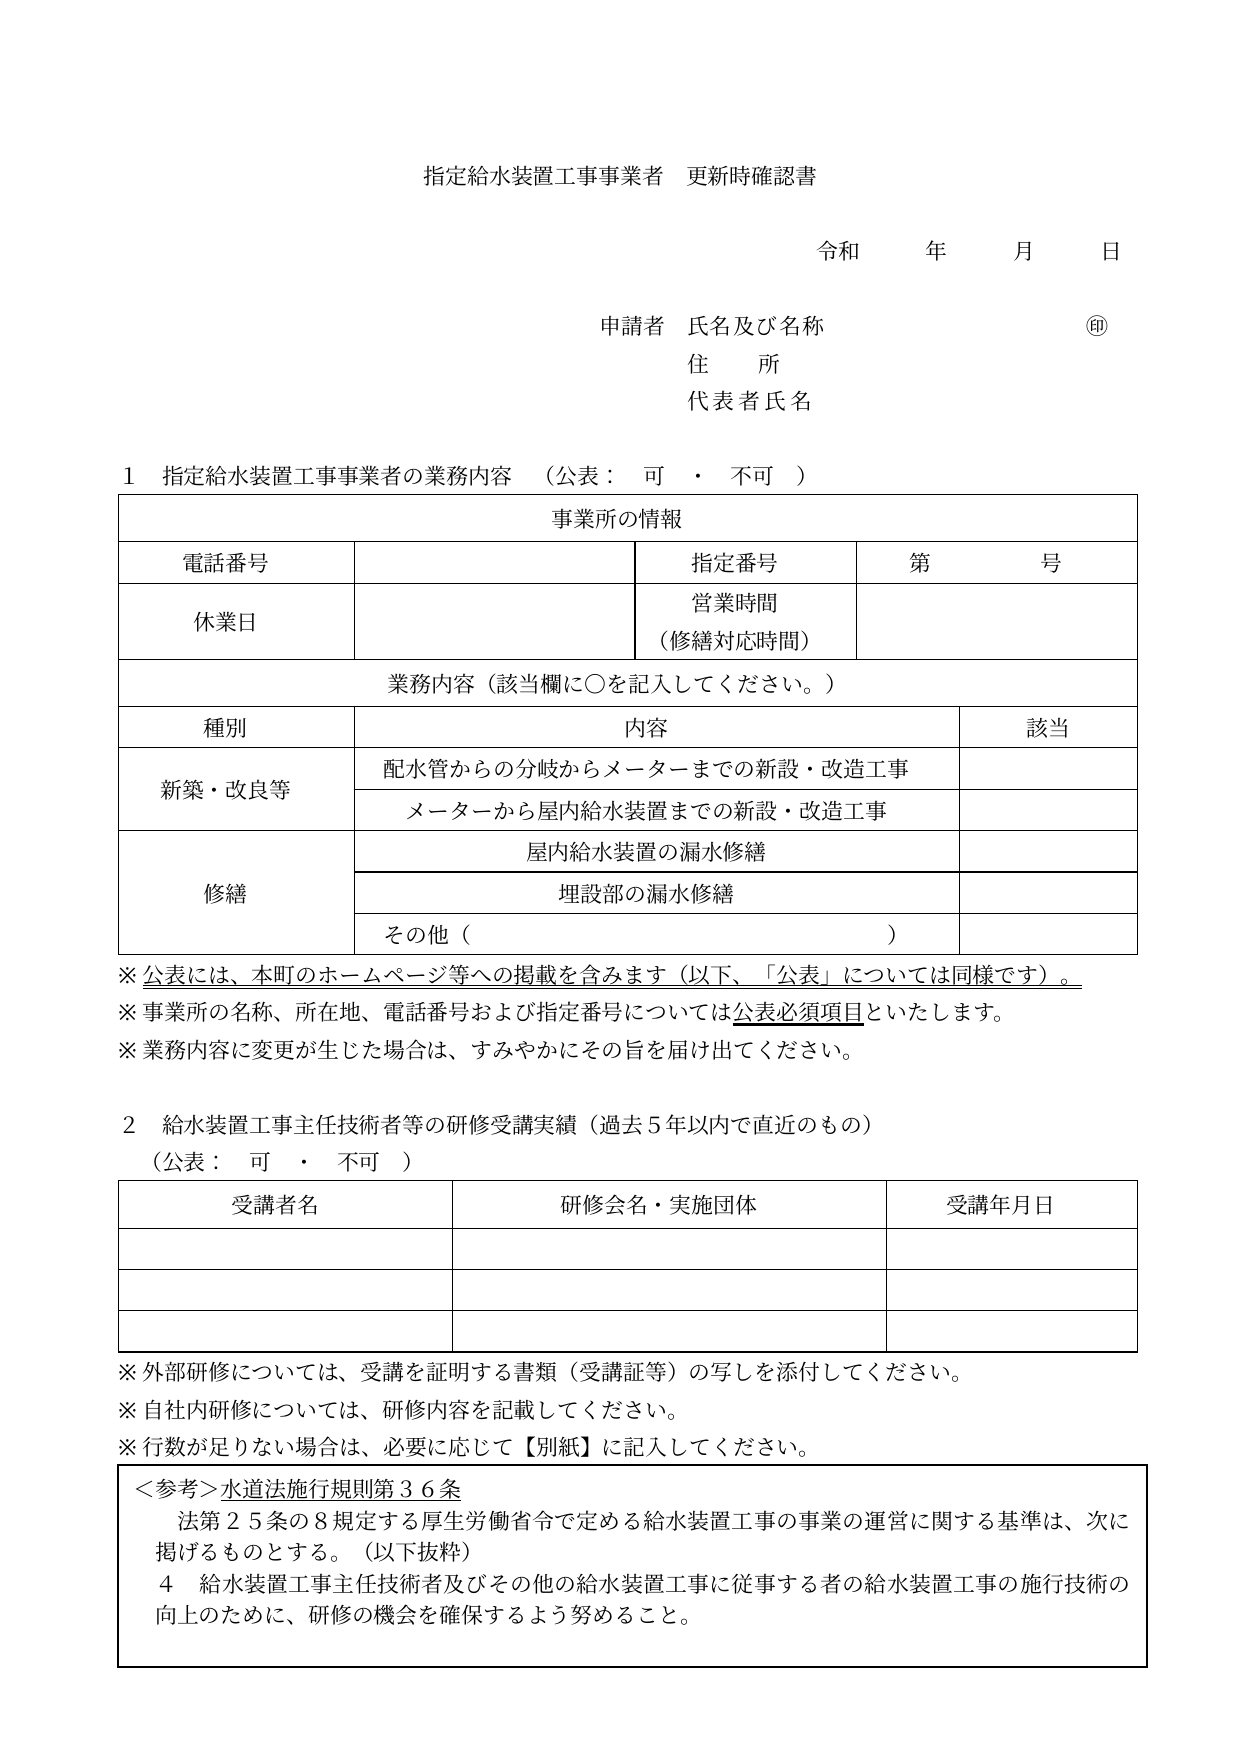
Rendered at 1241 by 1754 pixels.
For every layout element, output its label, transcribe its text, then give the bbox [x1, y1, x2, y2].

text １ 指定給水装置工事事業者の業務内容 （公表： 可 ・ 不可 ） [118, 456, 1100, 494]
table_cell 屋内給水装置の漏水修繕 [355, 831, 959, 871]
table_cell 該当 [960, 707, 1137, 747]
table_header 事業所の情報 [119, 495, 1137, 541]
table_cell [960, 831, 1137, 871]
table_cell 休業日 [119, 584, 354, 659]
table_header 研修会名・実施団体 [453, 1181, 886, 1227]
table_cell その他（ ） [355, 914, 959, 954]
table_cell [453, 1229, 886, 1269]
table_cell [960, 748, 1137, 789]
text ２ 給水装置工事主任技術者等の研修受講実績（過去５年以内で直近のもの） [118, 1105, 1100, 1143]
table_cell 第 号 [857, 542, 1137, 583]
table_cell 配水管からの分岐からメーターまでの新設・改造工事 [355, 748, 959, 789]
table_cell [887, 1229, 1137, 1269]
table_cell 種別 [119, 707, 354, 747]
table_cell [119, 1229, 452, 1269]
table_cell 新築・改良等 [119, 748, 354, 830]
table_cell [857, 584, 1137, 659]
table_cell [453, 1311, 886, 1351]
table_cell [887, 1311, 1137, 1351]
text ※ 公表には、本町のホームページ等への掲載を含みます（以下、「公表」については同様です）。 [118, 955, 1100, 993]
text 住所 [118, 344, 1122, 381]
table_cell 埋設部の漏水修繕 [355, 873, 959, 913]
table_header 受講年月日 [887, 1181, 1137, 1227]
text 指定給水装置工事事業者 更新時確認書 [118, 156, 1122, 194]
table_cell [453, 1270, 886, 1310]
table_cell [960, 914, 1137, 954]
table_cell [960, 873, 1137, 913]
text ※ 事業所の名称、所在地、電話番号および指定番号については公表必須項目といたします。 [118, 993, 1100, 1030]
text ※ 自社内研修については、研修内容を記載してください。 [118, 1390, 1100, 1427]
text ※ 外部研修については、受講を証明する書類（受講証等）の写しを添付してください。 [118, 1353, 1100, 1390]
text 申請者 氏名及び名称 ㊞ [118, 306, 1122, 344]
table_cell [119, 1270, 452, 1310]
text 令和 年 月 日 [118, 231, 1122, 269]
table_cell [887, 1270, 1137, 1310]
text ※ 業務内容に変更が生じた場合は、すみやかにその旨を届け出てください。 [118, 1030, 1100, 1068]
table_cell 修繕 [119, 831, 354, 954]
table_cell [960, 790, 1137, 830]
table_cell [119, 1311, 452, 1351]
table_cell 業務内容（該当欄に〇を記入してください。） [119, 660, 1137, 706]
text 代表者氏名 [118, 381, 1122, 419]
table_cell 電話番号 [119, 542, 354, 583]
table_cell [355, 542, 634, 583]
table_cell [355, 584, 634, 659]
table_cell 営業時間 （修繕対応時間） [636, 584, 856, 659]
table_cell 内容 [355, 707, 959, 747]
table_cell 指定番号 [636, 542, 856, 583]
text ※ 行数が足りない場合は、必要に応じて【別紙】に記入してください。 [118, 1427, 1100, 1464]
table_cell メーターから屋内給水装置までの新設・改造工事 [355, 790, 959, 830]
table_header 受講者名 [119, 1181, 452, 1227]
text （公表： 可 ・ 不可 ） [118, 1143, 1100, 1180]
